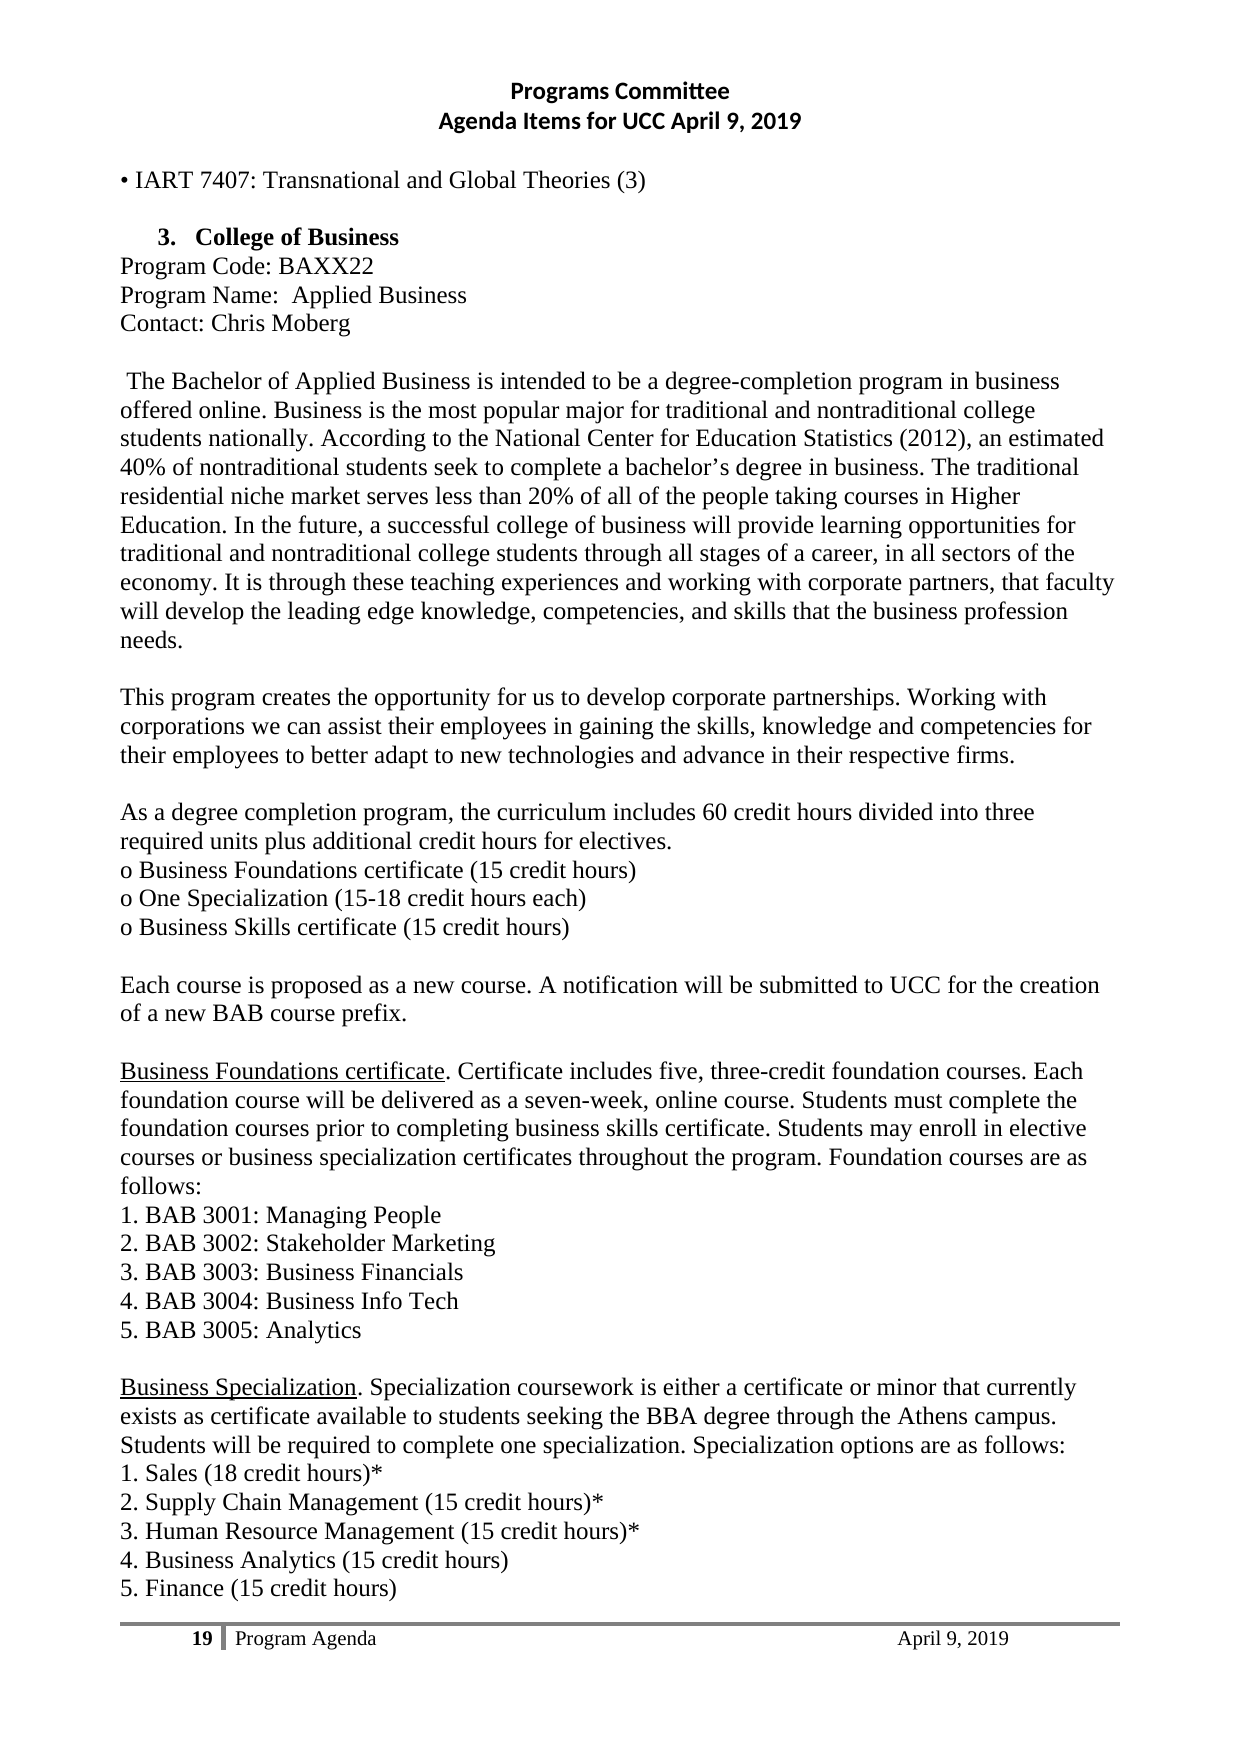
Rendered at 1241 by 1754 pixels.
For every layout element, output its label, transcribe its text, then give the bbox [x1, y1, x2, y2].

text 1. Sales (18 credit hours)* [120, 1458, 1120, 1487]
text The Bachelor of Applied Business is intended to be a degree-completion program in business offered online. Business is the most popular major for traditional and nontraditional college students nationally. According to the National Center for Education Statistics (2012), an estimated 40% of nontraditional students seek to complete a bachelor’s degree in business. The traditional residential niche market serves less than 20% of all of the people taking courses in Higher Education. In the future, a successful college of business will provide learning opportunities for traditional and nontraditional college students through all stages of a career, in all sectors of the economy. It is through these teaching experiences and working with corporate partners, that faculty will develop the leading edge knowledge, competencies, and skills that the business profession needs. [120, 366, 1120, 653]
text 5. BAB 3005: Analytics [120, 1315, 1120, 1343]
text 3. Human Resource Management (15 credit hours)* [120, 1516, 1120, 1545]
text This program creates the opportunity for us to develop corporate partnerships. Working with corporations we can assist their employees in gaining the skills, knowledge and competencies for their employees to better adapt to new technologies and advance in their respective firms. [120, 682, 1120, 768]
text Contact: Chris Moberg [120, 308, 1120, 337]
text 2. BAB 3002: Stakeholder Marketing [120, 1228, 1120, 1257]
text 2. Supply Chain Management (15 credit hours)* [120, 1487, 1120, 1516]
text 5. Finance (15 credit hours) [120, 1573, 1120, 1602]
text Business Foundations certificate. Certificate includes five, three-credit foundation courses. Each foundation course will be delivered as a seven-week, online course. Students must complete the foundation courses prior to completing business skills certificate. Students may enroll in elective courses or business specialization certificates throughout the program. Foundation courses are as follows: [120, 1056, 1120, 1200]
text Program Code: BAXX22 [120, 251, 1120, 280]
text 3. BAB 3003: Business Financials [120, 1257, 1120, 1286]
text o Business Skills certificate (15 credit hours) [120, 912, 1120, 941]
text • IART 7407: Transnational and Global Theories (3) [120, 165, 1120, 193]
text o One Specialization (15-18 credit hours each) [120, 883, 1120, 912]
text Program Name: Applied Business [120, 280, 1120, 308]
text Business Specialization. Specialization coursework is either a certificate or minor that currently exists as certificate available to students seeking the BBA degree through the Athens campus. Students will be required to complete one specialization. Specialization options are as follows: [120, 1372, 1120, 1458]
text 4. Business Analytics (15 credit hours) [120, 1545, 1120, 1573]
text 1. BAB 3001: Managing People [120, 1200, 1120, 1228]
text o Business Foundations certificate (15 credit hours) [120, 855, 1120, 883]
list College of Business [157, 222, 1120, 251]
text 4. BAB 3004: Business Info Tech [120, 1286, 1120, 1315]
text As a degree completion program, the curriculum includes 60 credit hours divided into three required units plus additional credit hours for electives. [120, 797, 1120, 855]
text Each course is proposed as a new course. A notification will be submitted to UCC for the creation of a new BAB course prefix. [120, 970, 1120, 1027]
